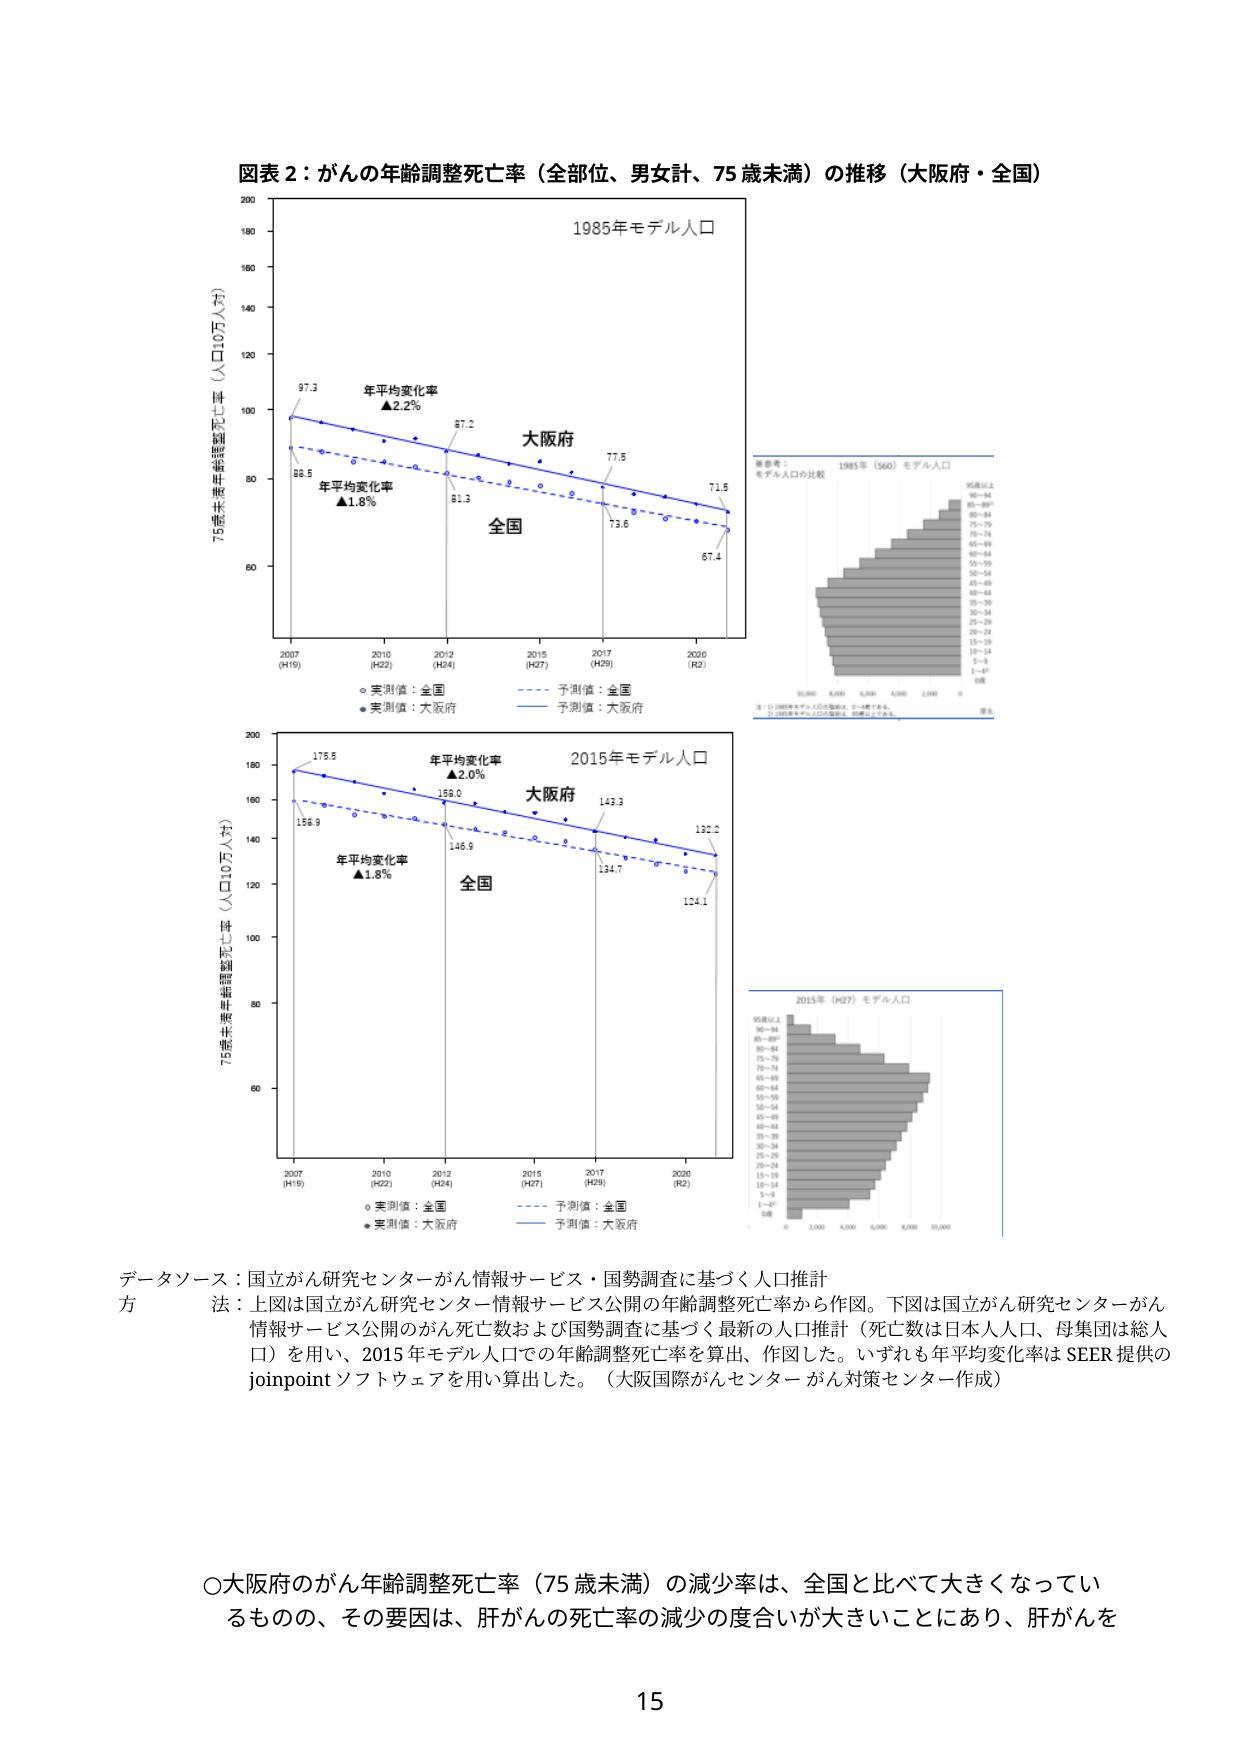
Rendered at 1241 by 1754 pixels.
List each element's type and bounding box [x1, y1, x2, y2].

text [202, 1566, 1122, 1633]
picture [202, 174, 1004, 1237]
picture [242, 174, 255, 180]
